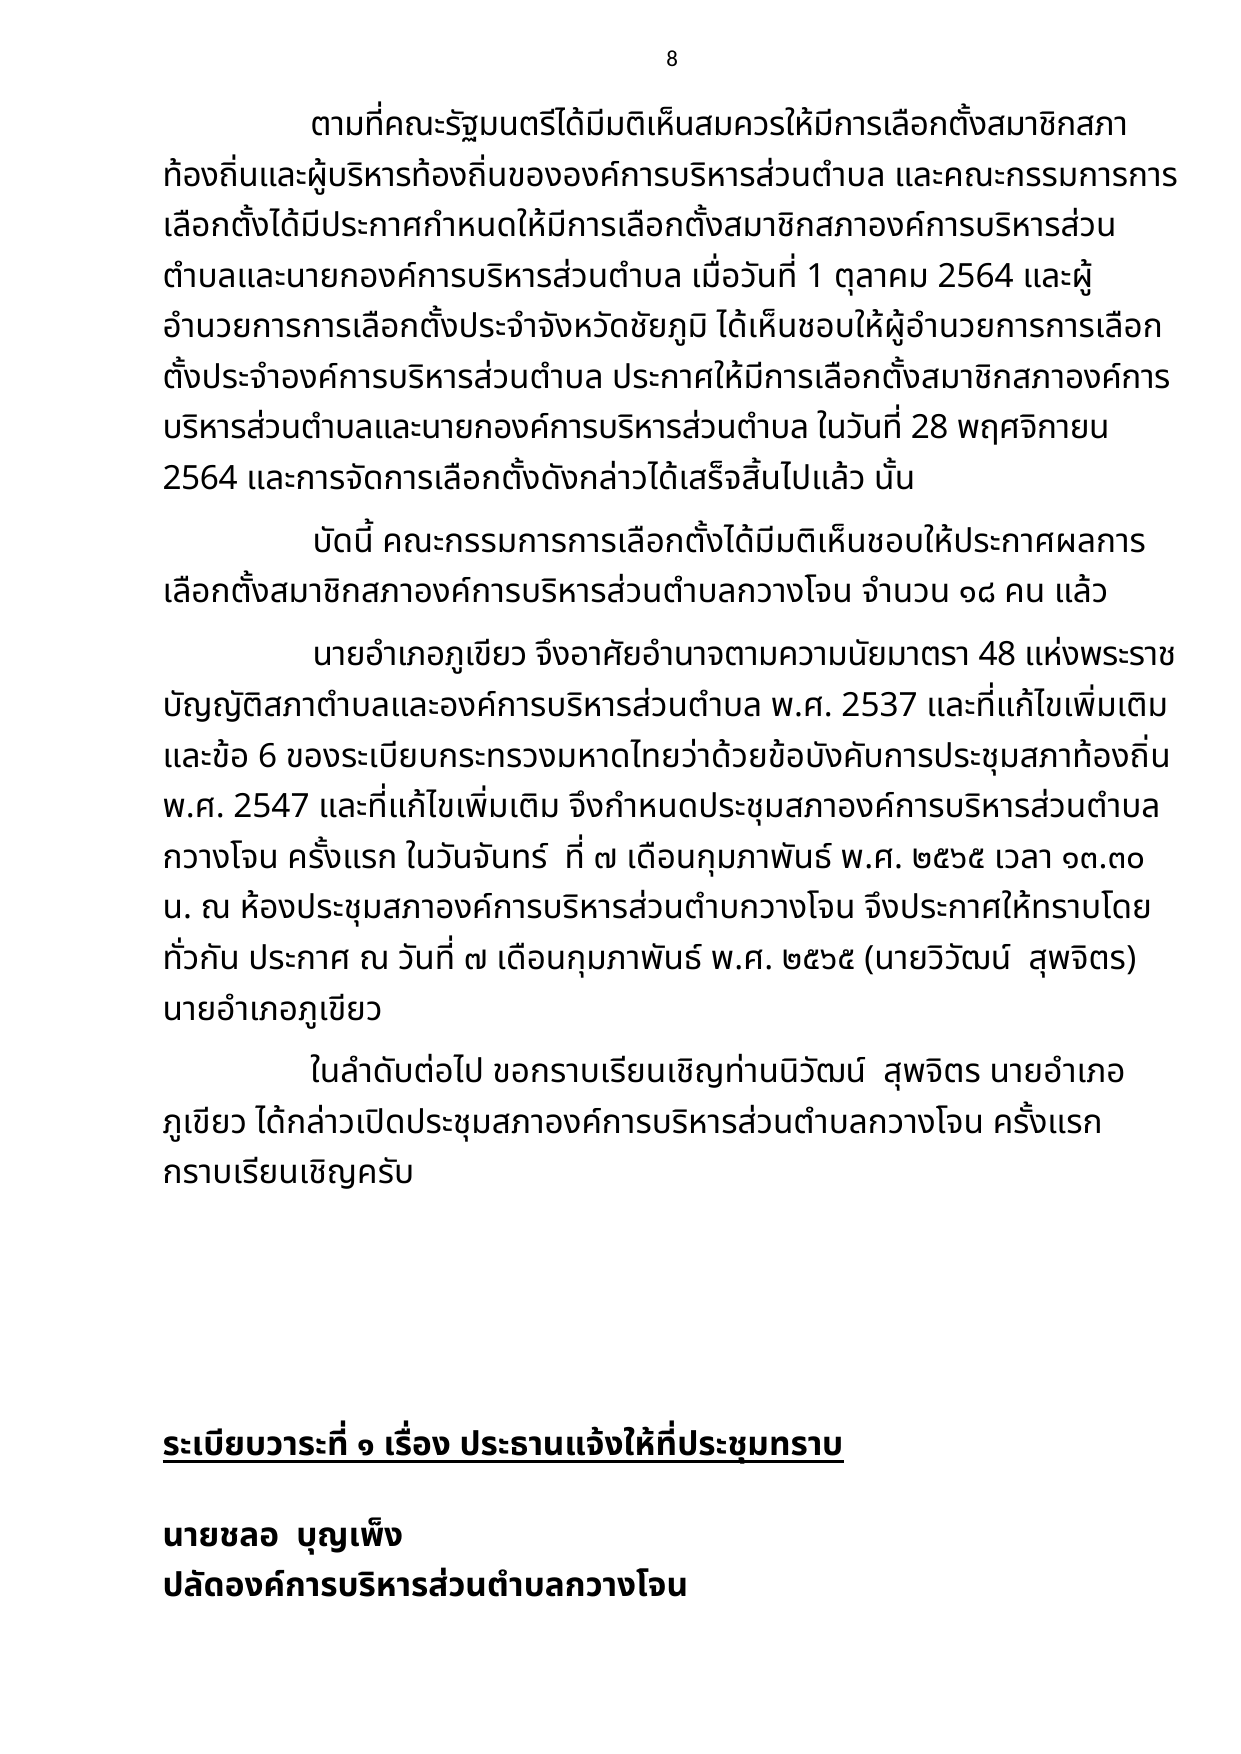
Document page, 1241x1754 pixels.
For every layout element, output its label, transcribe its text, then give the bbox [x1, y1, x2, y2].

text ปลัดองค์การบริหารส่วนตำบลกวางโจน [162, 1561, 1181, 1611]
text นายอำเภอภูเขียว [162, 984, 1181, 1035]
text บัดนี้ คณะกรรมการการเลือกตั้งได้มีมติเห็นชอบให้ประกาศผลการเลือกตั้งสมาชิกสภาองค์การบริหารส่วนตำบลกวางโจน จำนวน ๑๘ คน แล้ว [162, 517, 1181, 618]
text นายอำเภอภูเขียว จึงอาศัยอำนาจตามความนัยมาตรา 48 แห่งพระราชบัญญัติสภาตำบลและองค์การบริหารส่วนตำบล พ.ศ. 2537 และที่แก้ไขเพิ่มเติม และข้อ 6 ของระเบียบกระทรวงมหาดไทยว่าด้วยข้อบังคับการประชุมสภาท้องถิ่น พ.ศ. 2547 และที่แก้ไขเพิ่มเติม จึงกำหนดประชุมสภาองค์การบริหารส่วนตำบลกวางโจน ครั้งแรก ในวันจันทร์ ที่ ๗ เดือนกุมภาพันธ์ พ.ศ. ๒๕๖๕ เวลา ๑๓.๓๐ น. ณ ห้องประชุมสภาองค์การบริหารส่วนตำบกวางโจน จึงประกาศให้ทราบโดยทั่วกัน ประกาศ ณ วันที่ ๗ เดือนกุมภาพันธ์ พ.ศ. ๒๕๖๕ (นายวิวัฒน์ สุพจิตร) [162, 630, 1181, 984]
text ในลำดับต่อไป ขอกราบเรียนเชิญท่านนิวัฒน์ สุพจิตร นายอำเภอภูเขียว ได้กล่าวเปิดประชุมสภาองค์การบริหารส่วนตำบลกวางโจน ครั้งแรก กราบเรียนเชิญครับ [162, 1047, 1181, 1199]
text นายชลอ บุญเพ็ง [162, 1511, 1181, 1561]
text ตามที่คณะรัฐมนตรีได้มีมติเห็นสมควรให้มีการเลือกตั้งสมาชิกสภาท้องถิ่นและผู้บริหารท้องถิ่นขององค์การบริหารส่วนตำบล และคณะกรรมการการเลือกตั้งได้มีประกาศกำหนดให้มีการเลือกตั้งสมาชิกสภาองค์การบริหารส่วนตำบลและนายกองค์การบริหารส่วนตำบล เมื่อวันที่ 1 ตุลาคม 2564 และผู้อำนวยการการเลือกตั้งประจำจังหวัดชัยภูมิ ได้เห็นชอบให้ผู้อำนวยการการเลือกตั้งประจำองค์การบริหารส่วนตำบล ประกาศให้มีการเลือกตั้งสมาชิกสภาองค์การบริหารส่วนตำบลและนายกองค์การบริหารส่วนตำบล ในวันที่ 28 พฤศจิกายน 2564 และการจัดการเลือกตั้งดังกล่าวได้เสร็จสิ้นไปแล้ว นั้น [162, 100, 1181, 504]
text ระเบียบวาระที่ ๑ เรื่อง ประธานแจ้งให้ที่ประชุมทราบ [162, 1420, 1181, 1470]
